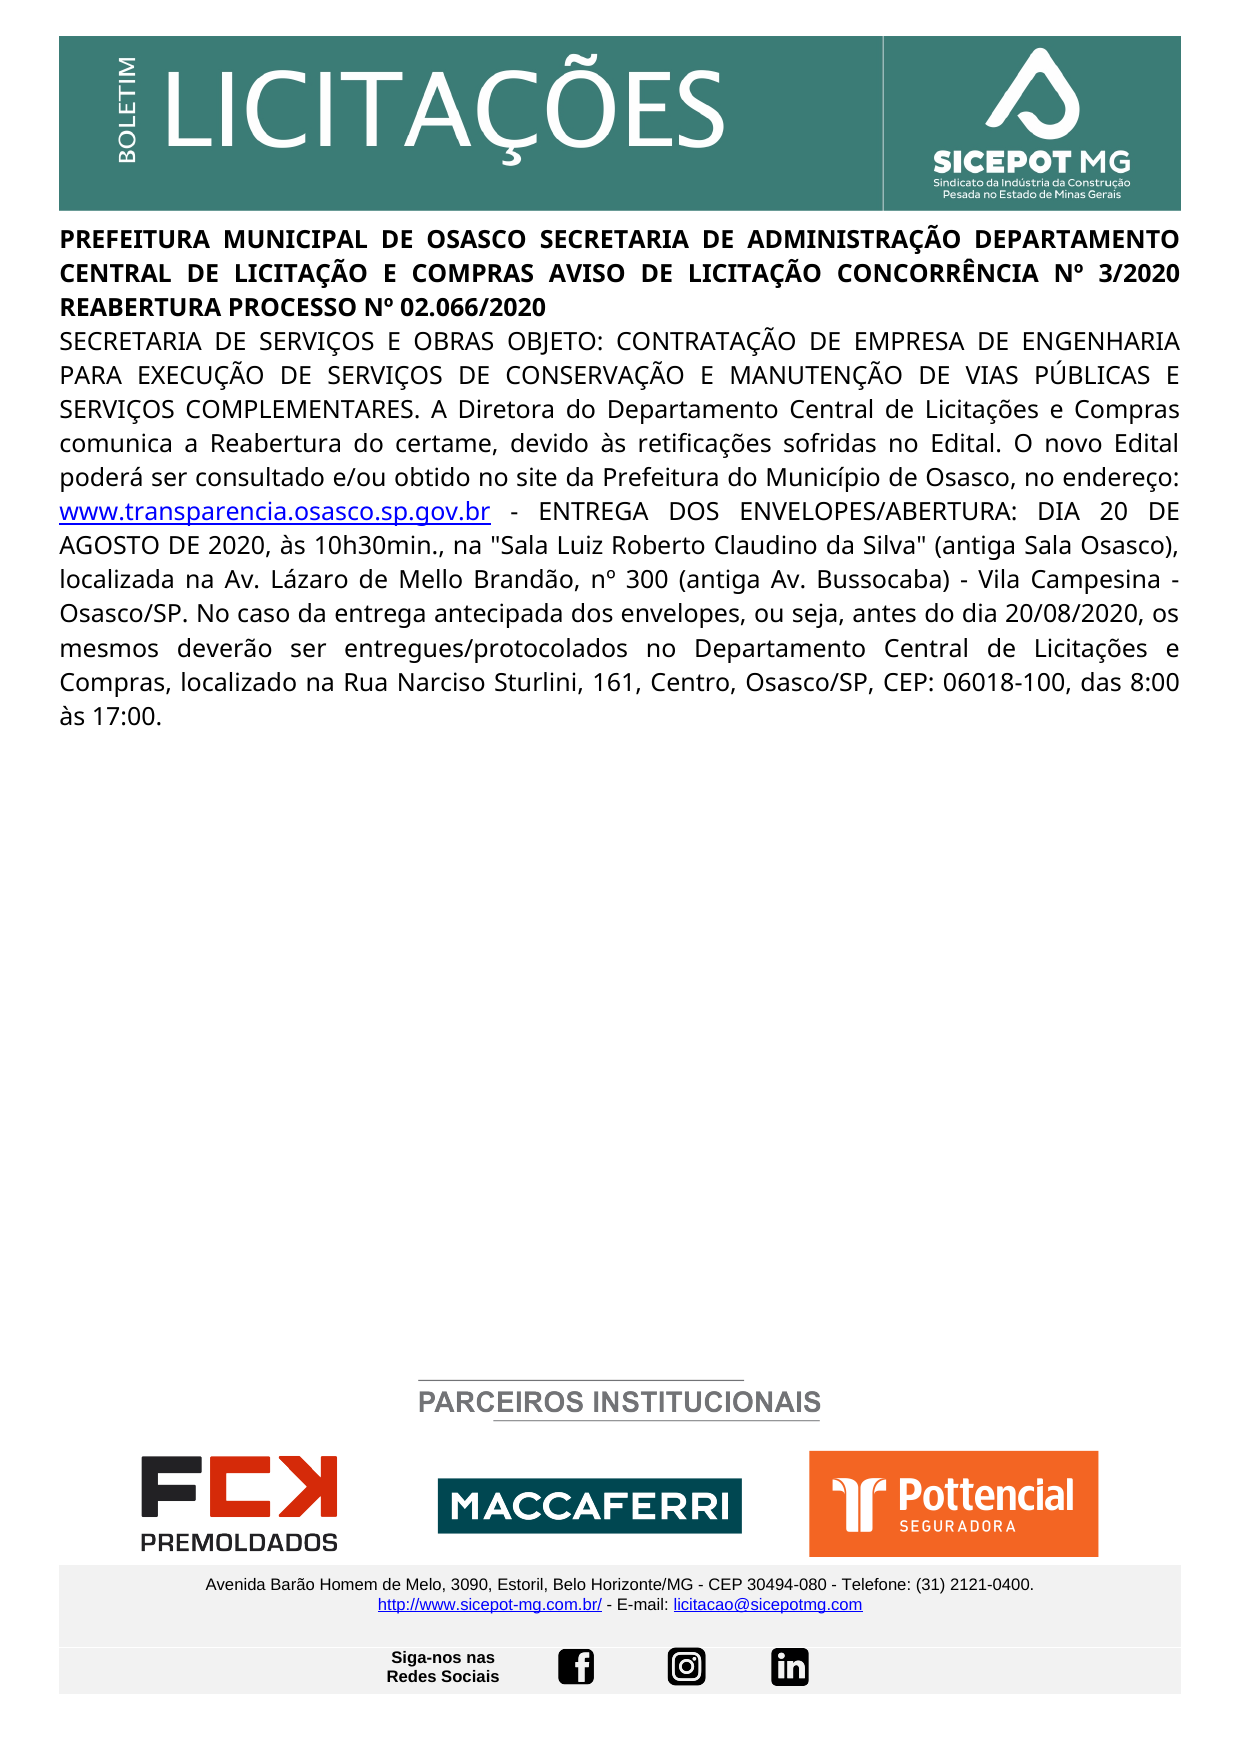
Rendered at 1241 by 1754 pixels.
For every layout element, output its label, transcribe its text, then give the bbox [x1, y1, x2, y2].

picture [557, 1648, 594, 1685]
picture [771, 1648, 809, 1686]
text PREFEITURA MUNICIPAL DE OSASCO SECRETARIA DE ADMINISTRAÇÃO DEPARTAMENTO CENTRAL DE LICITAÇÃO E COMPRAS AVISO DE LICITAÇÃO CONCORRÊNCIA Nº 3/2020 REABERTURA PROCESSO Nº 02.066/2020 [59, 221, 1181, 324]
picture [667, 1647, 706, 1686]
text SECRETARIA DE SERVIÇOS E OBRAS OBJETO: CONTRATAÇÃO DE EMPRESA DE ENGENHARIA PARA EXECUÇÃO DE SERVIÇOS DE CONSERVAÇÃO E MANUTENÇÃO DE VIAS PÚBLICAS E SERVIÇOS COMPLEMENTARES. A Diretora do Departamento Central de Licitações e Compras comunica a Reabertura do certame, devido às retificações sofridas no Edital. O novo Edital poderá ser consultado e/ou obtido no site da Prefeitura do Município de Osasco, no endereço: www.transparencia.osasco.sp.gov.br - ENTREGA DOS ENVELOPES/ABERTURA: DIA 20 DE AGOSTO DE 2020, às 10h30min., na "Sala Luiz Roberto Claudino da Silva" (antiga Sala Osasco), localizada na Av. Lázaro de Mello Brandão, nº 300 (antiga Av. Bussocaba) - Vila Campesina - Osasco/SP. No caso da entrega antecipada dos envelopes, ou seja, antes do dia 20/08/2020, os mesmos deverão ser entregues/protocolados no Departamento Central de Licitações e Compras, localizado na Rua Narciso Sturlini, 161, Centro, Osasco/SP, CEP: 06018-100, das 8:00 às 17:00. [59, 324, 1181, 732]
picture [141, 1379, 1099, 1557]
picture [59, 36, 1181, 211]
